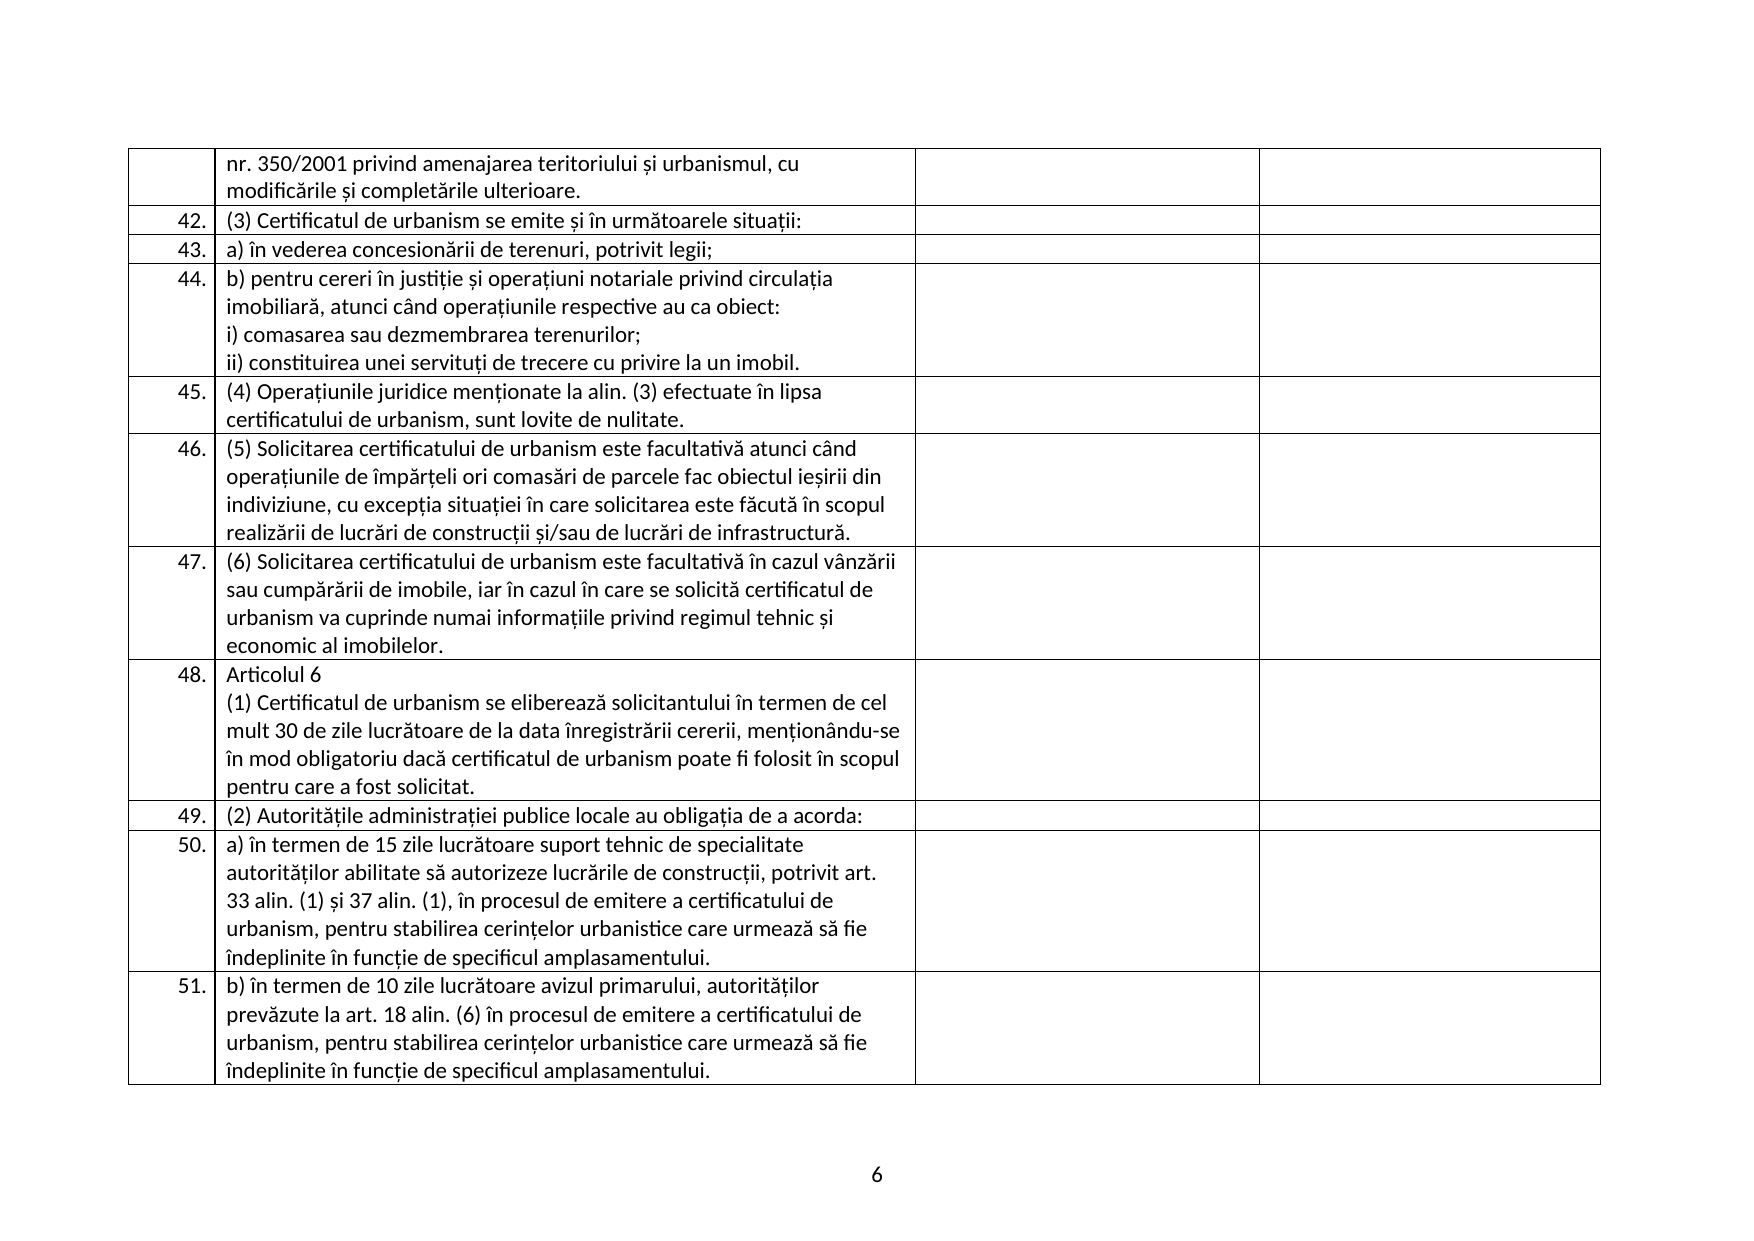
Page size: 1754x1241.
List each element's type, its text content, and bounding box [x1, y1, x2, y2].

table_cell (2) Autoritățile administrației publice locale au obligația de a acorda: [216, 801, 915, 829]
table_cell [1260, 235, 1600, 263]
table_cell [916, 149, 1259, 205]
table_cell [916, 377, 1259, 433]
table_cell [916, 434, 1259, 546]
table_cell [129, 206, 214, 234]
table_cell [129, 149, 214, 205]
table_cell [129, 264, 214, 376]
table_cell (4) Operațiunile juridice menționate la alin. (3) efectuate în lipsa certificatului de urbanism, sunt lovite de nulitate. [216, 377, 915, 433]
table_cell b) în termen de 10 zile lucrătoare avizul primarului, autorităților prevăzute la art. 18 alin. (6) în procesul de emitere a certificatului de urbanism, pentru stabilirea cerințelor urbanistice care urmează să fie îndeplinite în funcție de specificul amplasamentului. [216, 972, 915, 1084]
table_cell [916, 972, 1259, 1084]
table_cell [916, 831, 1259, 971]
table_cell [129, 235, 214, 263]
table_cell a) în vederea concesionării de terenuri, potrivit legii; [216, 235, 915, 263]
table_cell [129, 377, 214, 433]
table_cell [1260, 831, 1600, 971]
table_cell [1260, 547, 1600, 659]
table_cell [216, 149, 915, 205]
table_cell [129, 972, 214, 1084]
table_cell [916, 264, 1259, 376]
table_cell (6) Solicitarea certificatului de urbanism este facultativă în cazul vânzării sau cumpărării de imobile, iar în cazul în care se solicită certificatul de urbanism va cuprinde numai informațiile privind regimul tehnic și economic al imobilelor. [216, 547, 915, 659]
table_cell [916, 660, 1259, 800]
table_cell [1260, 801, 1600, 829]
table_cell [1260, 377, 1600, 433]
table_cell [1260, 434, 1600, 546]
table_cell [1260, 660, 1600, 800]
table_cell [916, 547, 1259, 659]
table_cell [129, 434, 214, 546]
table_cell [916, 801, 1259, 829]
table_cell a) în termen de 15 zile lucrătoare suport tehnic de specialitate autorităților abilitate să autorizeze lucrările de construcții, potrivit art. 33 alin. (1) și 37 alin. (1), în procesul de emitere a certificatului de urbanism, pentru stabilirea cerințelor urbanistice care urmează să fie îndeplinite în funcție de specificul amplasamentului. [216, 831, 915, 971]
table_cell (3) Certificatul de urbanism se emite și în următoarele situații: [216, 206, 915, 234]
table_cell b) pentru cereri în justiție și operațiuni notariale privind circulația imobiliară, atunci când operațiunile respective au ca obiect: i) comasarea sau dezmembrarea terenurilor; ii) constituirea unei servituți de trecere cu privire la un imobil. [216, 264, 915, 376]
table_cell [916, 206, 1259, 234]
table_cell (5) Solicitarea certificatului de urbanism este facultativă atunci când operațiunile de împărțeli ori comasări de parcele fac obiectul ieșirii din indiviziune, cu excepția situației în care solicitarea este făcută în scopul realizării de lucrări de construcții și/sau de lucrări de infrastructură. [216, 434, 915, 546]
table_cell [129, 831, 214, 971]
table_cell [1260, 206, 1600, 234]
table_cell [1260, 264, 1600, 376]
table_cell [129, 801, 214, 829]
table_cell [1260, 972, 1600, 1084]
table_cell [916, 235, 1259, 263]
table_cell [1260, 149, 1600, 205]
table_cell [129, 547, 214, 659]
table_cell Articolul 6 (1) Certificatul de urbanism se eliberează solicitantului în termen de cel mult 30 de zile lucrătoare de la data înregistrării cererii, menționându-se în mod obligatoriu dacă certificatul de urbanism poate fi folosit în scopul pentru care a fost solicitat. [216, 660, 915, 800]
table_cell [129, 660, 214, 800]
